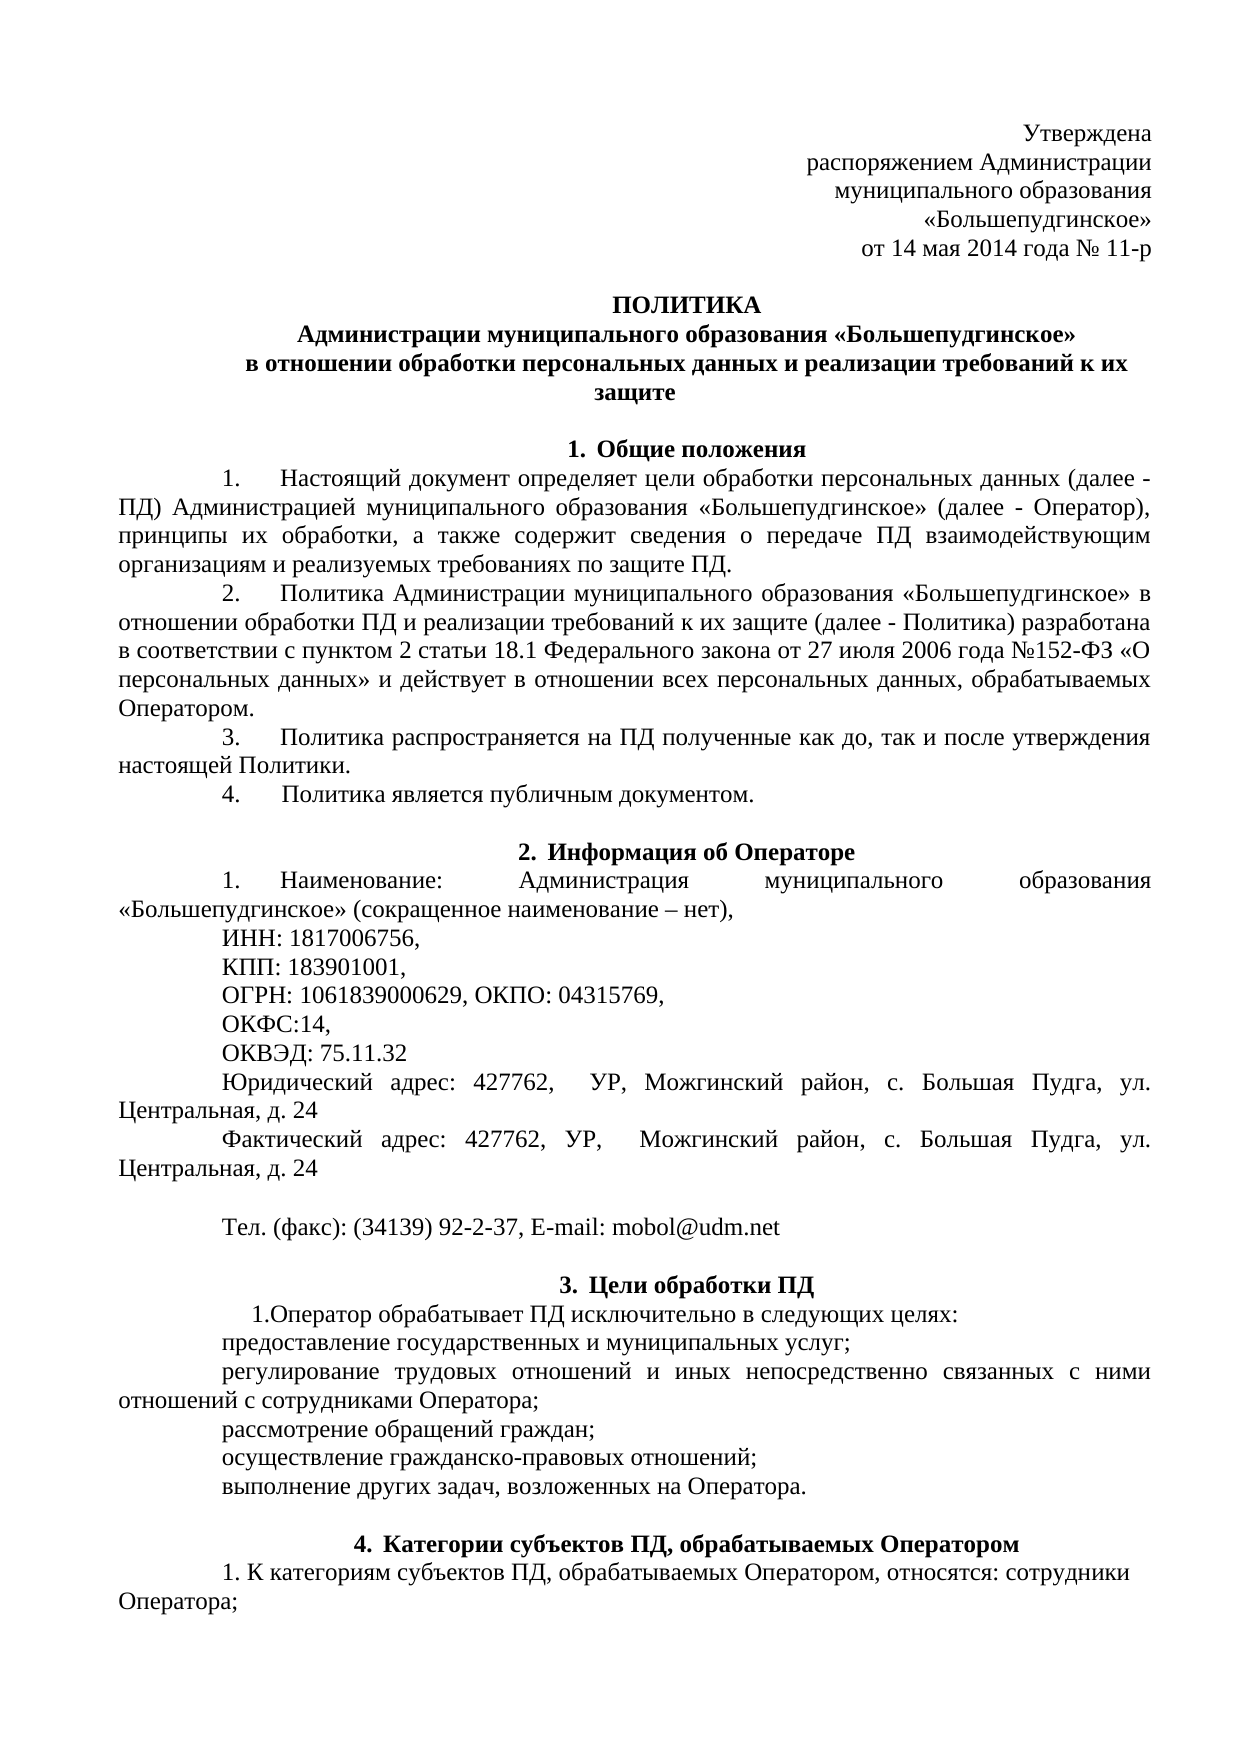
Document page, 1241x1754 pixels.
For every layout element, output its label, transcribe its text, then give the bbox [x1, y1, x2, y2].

text распоряжением Администрации [118, 147, 1152, 176]
text выполнение других задач, возложенных на Оператора. [118, 1471, 1152, 1500]
text ИНН: 1817006756, [118, 923, 1152, 952]
text ОГРН: 1061839000629, ОКПО: 04315769, [118, 981, 1152, 1009]
text Тел. (факс): (34139) 92-2-37, E-mail: mobol@udm.net [118, 1212, 1152, 1241]
list Политика Администрации муниципального образования «Большепудгинское» в отношении обработки ПД и реализации требований к их защите (далее - Политика) разработана в соответствии с пунктом 2 статьи 18.1 Федерального закона от 27 июля 2006 года №152-ФЗ «О персональных данных» и действует в отношении всех персональных данных, обрабатываемых Оператором. [118, 578, 1152, 722]
text регулирование трудовых отношений и иных непосредственно связанных с ними отношений с сотрудниками Оператора; [118, 1356, 1152, 1414]
text рассмотрение обращений граждан; [118, 1414, 1152, 1442]
list Цели обработки ПД [118, 1270, 1152, 1299]
text Утверждена [118, 118, 1152, 147]
subtitle ПОЛИТИКА [118, 291, 1152, 319]
text 4. Политика является публичным документом. [118, 779, 1152, 808]
text «Большепудгинское» [118, 204, 1152, 233]
text ОКФС:14, [118, 1009, 1152, 1038]
text КПП: 183901001, [118, 952, 1152, 981]
text Юридический адрес: 427762, УР, Можгинский район, с. Большая Пудга, ул. Центральная, д. 24 [118, 1067, 1152, 1124]
text 1.Оператор обрабатывает ПД исключительно в следующих целях: [118, 1299, 1152, 1327]
text предоставление государственных и муниципальных услуг; [118, 1327, 1152, 1356]
list Информация об Операторе [118, 837, 1152, 866]
list Наименование: Администрация муниципального образования «Большепудгинское» (сокращенное наименование – нет), [118, 866, 1152, 923]
list Настоящий документ определяет цели обработки персональных данных (далее - ПД) Администрацией муниципального образования «Большепудгинское» (далее - Оператор), принципы их обработки, а также содержит сведения о передаче ПД взаимодействующим организациям и реализуемых требованиях по защите ПД. [118, 463, 1152, 578]
list Категории субъектов ПД, обрабатываемых Оператором [118, 1529, 1152, 1557]
text муниципального образования [118, 176, 1152, 204]
list Политика распространяется на ПД полученные как до, так и после утверждения настоящей Политики. [118, 722, 1152, 779]
list Общие положения [118, 434, 1152, 463]
text осуществление гражданско-правовых отношений; [118, 1442, 1152, 1471]
text Администрации муниципального образования «Большепудгинское» [118, 319, 1152, 348]
text в отношении обработки персональных данных и реализации требований к их защите [118, 348, 1152, 406]
text 1. К категориям субъектов ПД, обрабатываемых Оператором, относятся: сотрудники Оператора; [118, 1557, 1152, 1615]
text ОКВЭД: 75.11.32 [118, 1038, 1152, 1067]
text от 14 мая 2014 года № 11-р [118, 233, 1152, 262]
text Фактический адрес: 427762, УР, Можгинский район, с. Большая Пудга, ул. Центральная, д. 24 [118, 1124, 1152, 1182]
